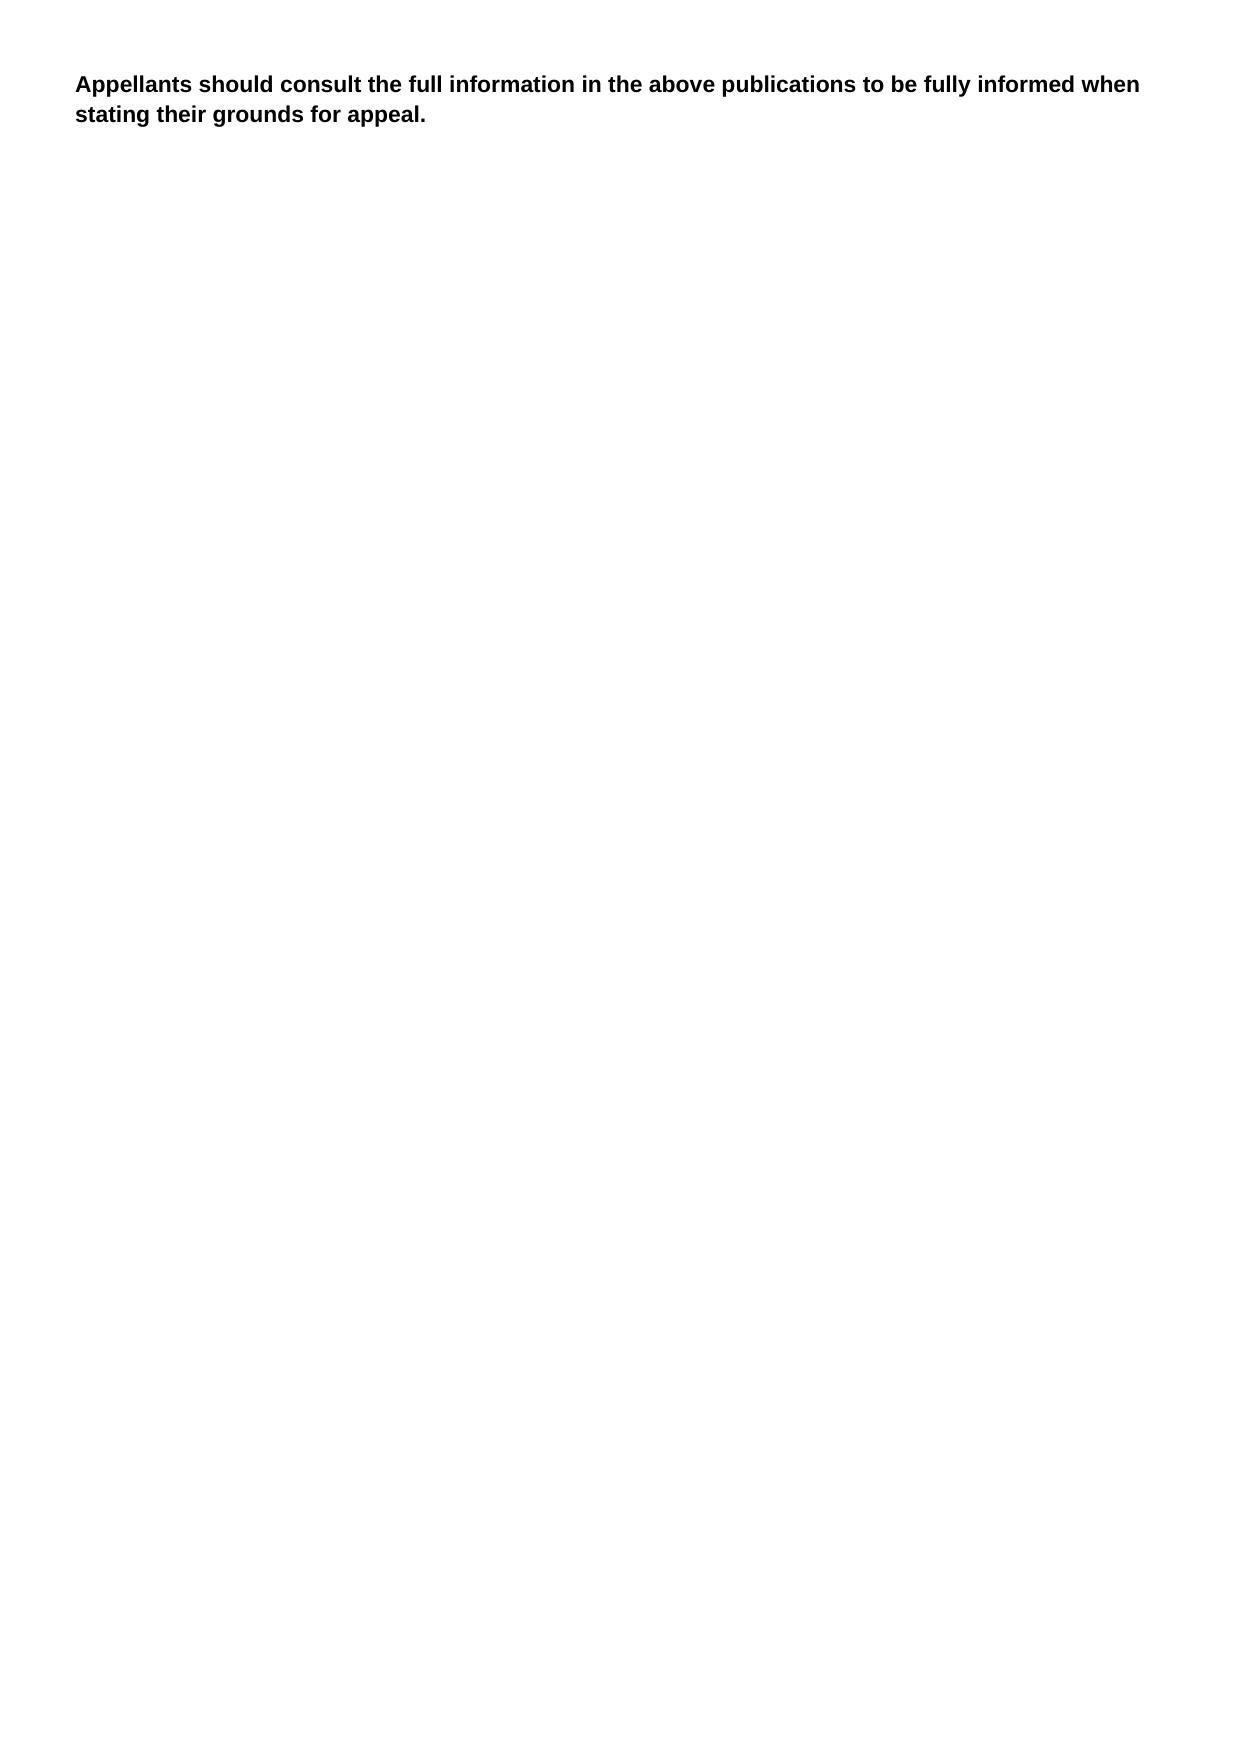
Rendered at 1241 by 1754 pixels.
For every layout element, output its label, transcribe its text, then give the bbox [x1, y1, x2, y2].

subtitle Appellants should consult the full information in the above publications to be fully informed when stating their grounds for appeal. [75, 71, 1142, 128]
